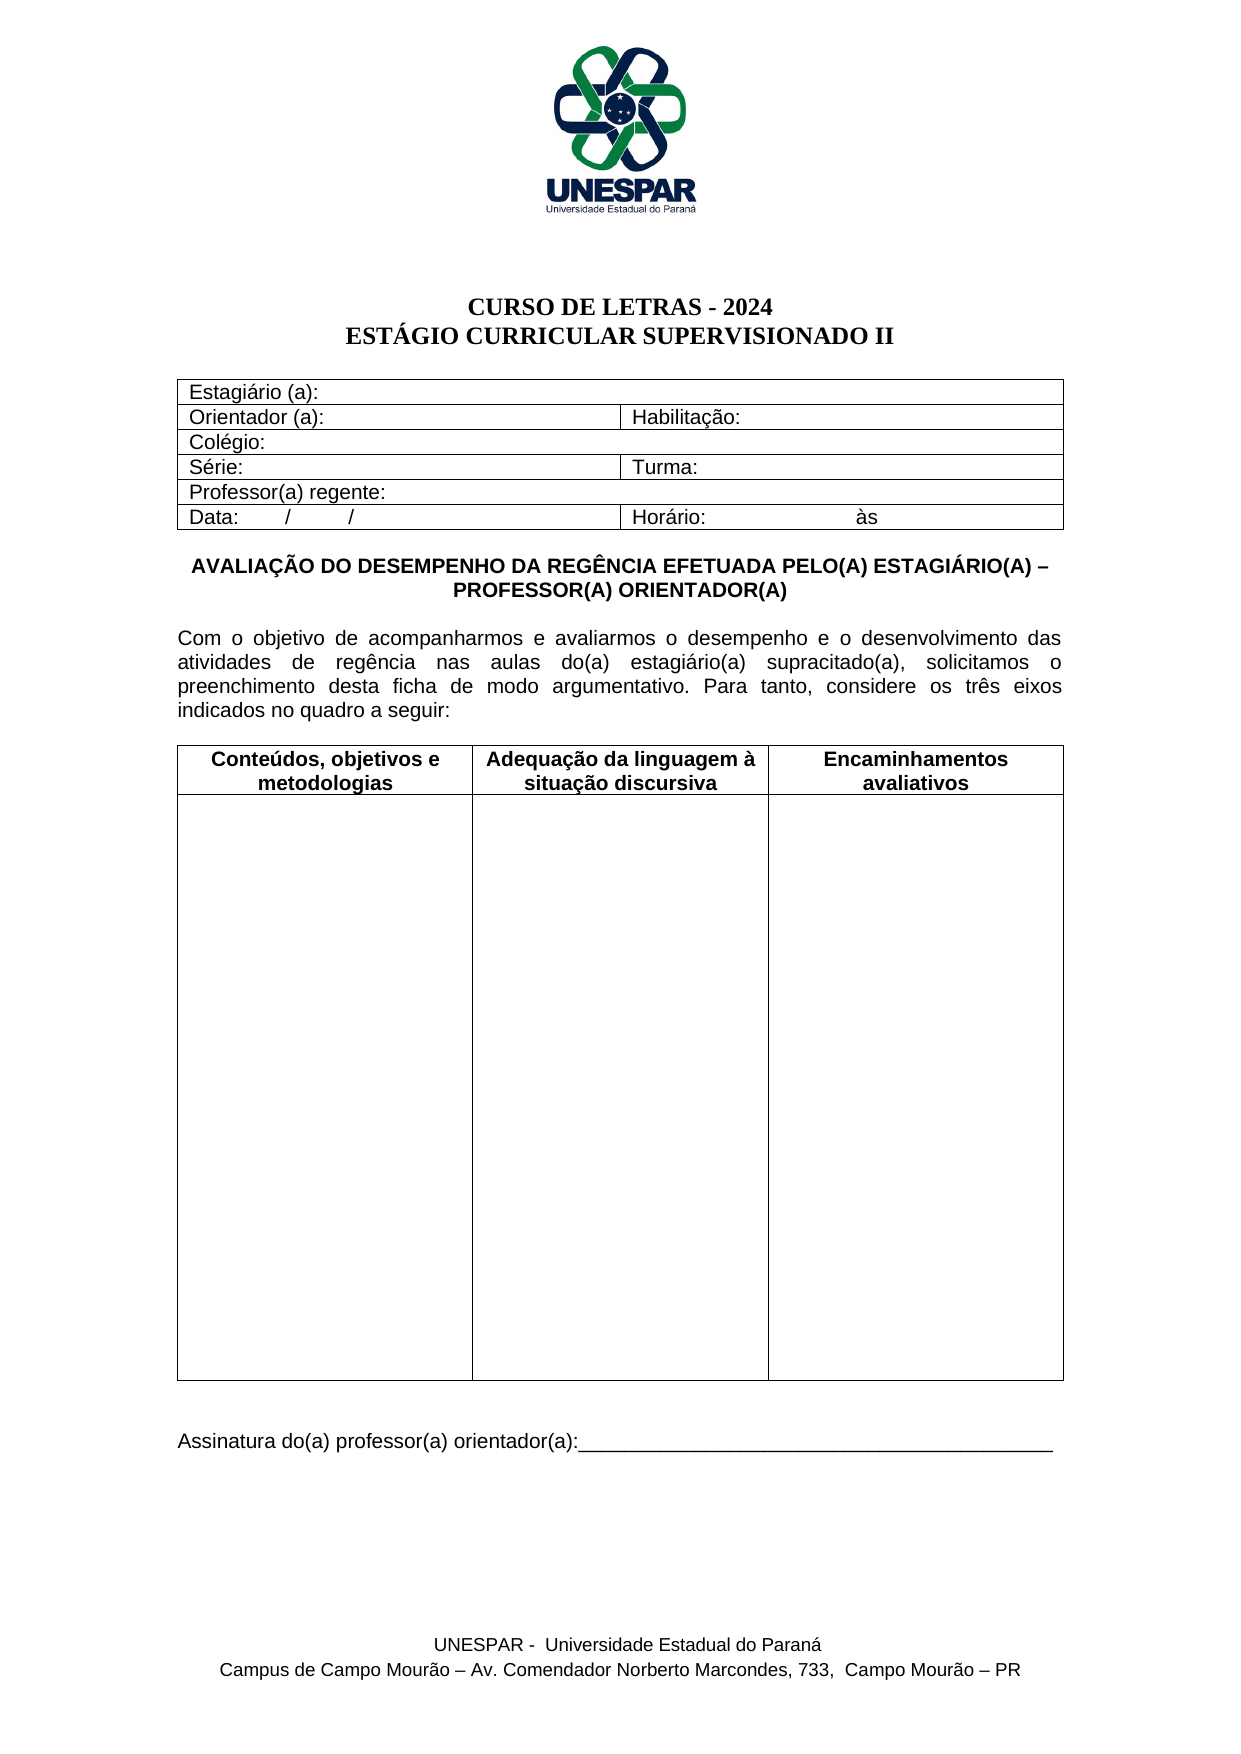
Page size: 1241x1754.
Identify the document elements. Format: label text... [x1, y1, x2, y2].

table_header Conteúdos, objetivos e metodologias [178, 746, 472, 794]
table_cell Série: [178, 455, 620, 479]
picture [509, 14, 732, 247]
table_header Encaminhamentos avaliativos [769, 746, 1063, 794]
table_cell [473, 795, 768, 1380]
text Com o objetivo de acompanharmos e avaliarmos o desempenho e o desenvolvimento das atividades de regência nas aulas do(a) estagiário(a) supracitado(a), solicitamos o preenchimento desta ficha de modo argumentativo. Para tanto, considere os três eixos indicados no quadro a seguir: [177, 626, 1063, 721]
text CURSO DE LETRAS - 2024 [177, 292, 1063, 321]
table_cell Horário: às [621, 505, 1063, 529]
table_cell [178, 795, 472, 1380]
table_cell Turma: [621, 455, 1063, 479]
table_cell Professor(a) regente: [178, 480, 1063, 504]
table_header Adequação da linguagem à situação discursiva [473, 746, 768, 794]
table_cell Orientador (a): [178, 405, 620, 429]
text Assinatura do(a) professor(a) orientador(a):_________________________________________ [177, 1429, 1063, 1453]
table_cell Data: / / [178, 505, 620, 529]
table_header Estagiário (a): [178, 380, 1063, 404]
table_cell Colégio: [178, 430, 1063, 454]
table_cell [769, 795, 1063, 1380]
text AVALIAÇÃO DO DESEMPENHO DA REGÊNCIA EFETUADA PELO(A) ESTAGIÁRIO(A) – PROFESSOR(A) ORIENTADOR(A) [177, 554, 1063, 602]
table_cell Habilitação: [621, 405, 1063, 429]
text ESTÁGIO CURRICULAR SUPERVISIONADO II [177, 321, 1063, 350]
